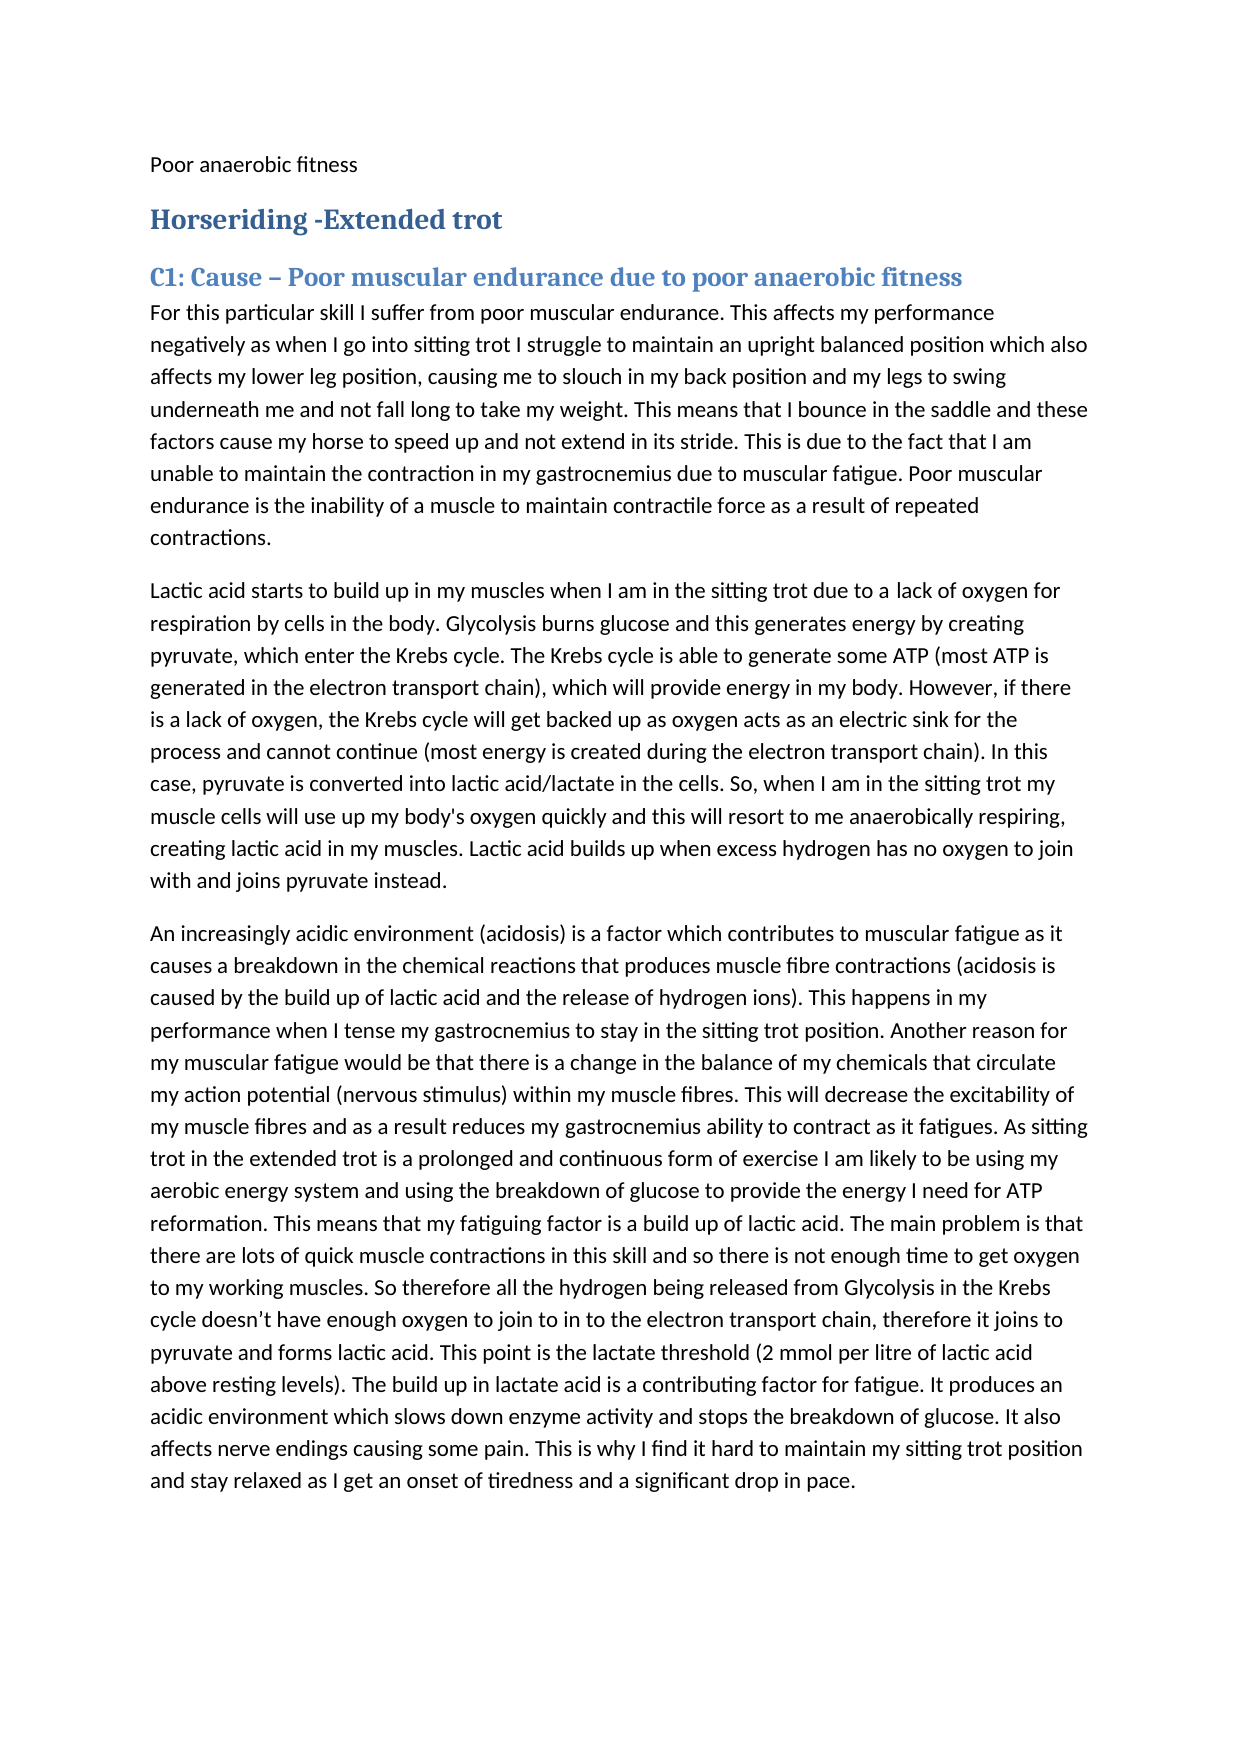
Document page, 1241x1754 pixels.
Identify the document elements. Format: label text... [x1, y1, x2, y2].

text Horseriding -Extended trot [150, 203, 1090, 237]
subtitle C1: Cause – Poor muscular endurance due to poor anaerobic fitness [150, 262, 1090, 293]
text Poor anaerobic fitness [150, 150, 1090, 178]
text Lactic acid starts to build up in my muscles when I am in the sitting trot due to a lack of oxygen for respiration by cells in the body. Glycolysis burns glucose and this generates energy by creating pyruvate, which enter the Krebs cycle. The Krebs cycle is able to generate some ATP (most ATP is generated in the electron transport chain), which will provide energy in my body. However, if there is a lack of oxygen, the Krebs cycle will get backed up as oxygen acts as an electric sink for the process and cannot continue (most energy is created during the electron transport chain). In this case, pyruvate is converted into lactic acid/lactate in the cells. So, when I am in the sitting trot my muscle cells will use up my body's oxygen quickly and this will resort to me anaerobically respiring, creating lactic acid in my muscles. Lactic acid builds up when excess hydrogen has no oxygen to join with and joins pyruvate instead. [150, 576, 1090, 894]
text For this particular skill I suffer from poor muscular endurance. This affects my performance negatively as when I go into sitting trot I struggle to maintain an upright balanced position which also affects my lower leg position, causing me to slouch in my back position and my legs to swing underneath me and not fall long to take my weight. This means that I bounce in the saddle and these factors cause my horse to speed up and not extend in its stride. This is due to the fact that I am unable to maintain the contraction in my gastrocnemius due to muscular fatigue. Poor muscular endurance is the inability of a muscle to maintain contractile force as a result of repeated contractions. [150, 298, 1090, 551]
text An increasingly acidic environment (acidosis) is a factor which contributes to muscular fatigue as it causes a breakdown in the chemical reactions that produces muscle fibre contractions (acidosis is caused by the build up of lactic acid and the release of hydrogen ions). This happens in my performance when I tense my gastrocnemius to stay in the sitting trot position. Another reason for my muscular fatigue would be that there is a change in the balance of my chemicals that circulate my action potential (nervous stimulus) within my muscle fibres. This will decrease the excitability of my muscle fibres and as a result reduces my gastrocnemius ability to contract as it fatigues. As sitting trot in the extended trot is a prolonged and continuous form of exercise I am likely to be using my aerobic energy system and using the breakdown of glucose to provide the energy I need for ATP reformation. This means that my fatiguing factor is a build up of lactic acid. The main problem is that there are lots of quick muscle contractions in this skill and so there is not enough time to get oxygen to my working muscles. So therefore all the hydrogen being released from Glycolysis in the Krebs cycle doesn’t have enough oxygen to join to in to the electron transport chain, therefore it joins to pyruvate and forms lactic acid. This point is the lactate threshold (2 mmol per litre of lactic acid above resting levels). The build up in lactate acid is a contributing factor for fatigue. It produces an acidic environment which slows down enzyme activity and stops the breakdown of glucose. It also affects nerve endings causing some pain. This is why I find it hard to maintain my sitting trot position and stay relaxed as I get an onset of tiredness and a significant drop in pace. [150, 919, 1090, 1494]
